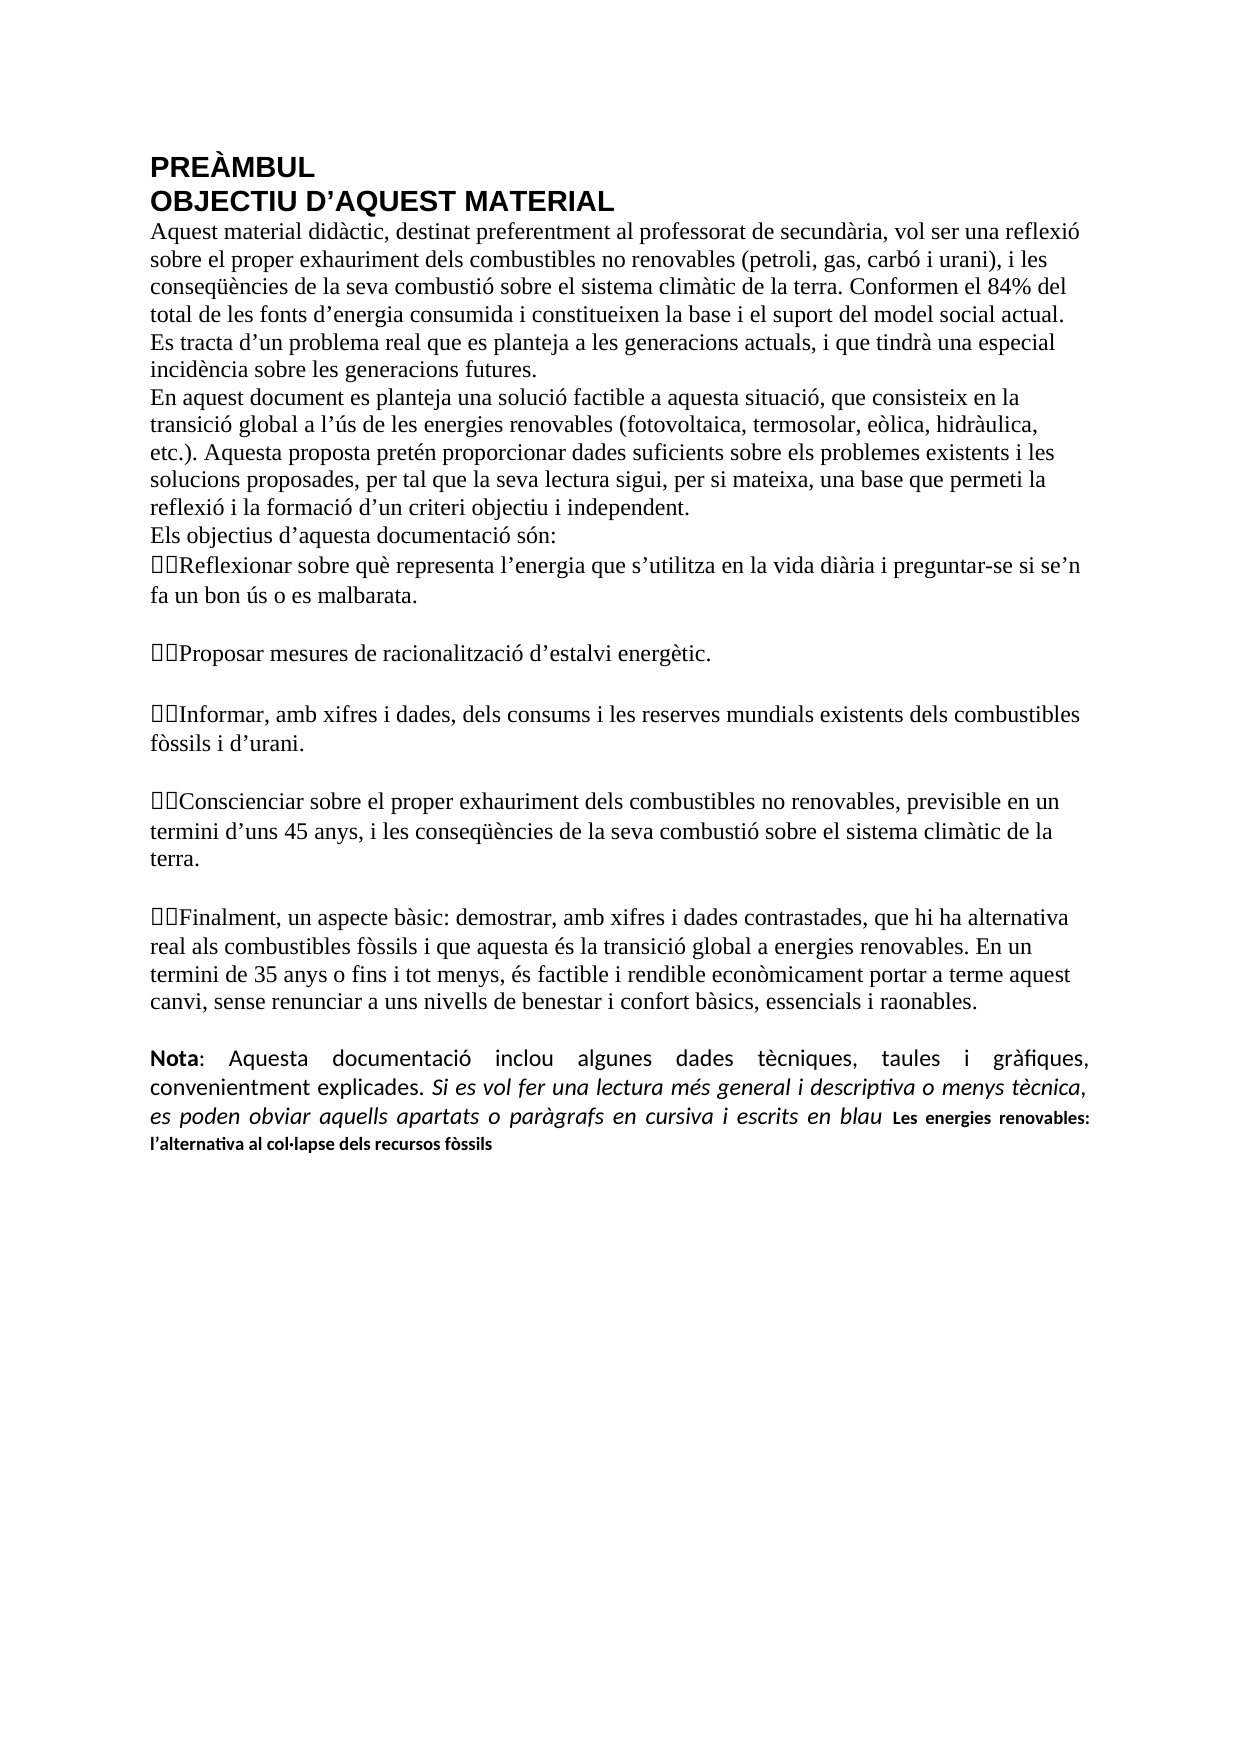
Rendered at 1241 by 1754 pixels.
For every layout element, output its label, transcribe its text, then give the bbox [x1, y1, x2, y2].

text Reflexionar sobre què representa l’energia que s’utilitza en la vida diària i preguntar-se si se’n fa un bon ús o es malbarata. [150, 548, 1090, 608]
text Informar, amb xifres i dades, dels consums i les reserves mundials existents dels combustibles fòssils i d’urani. [150, 696, 1090, 757]
text Finalment, un aspecte bàsic: demostrar, amb xifres i dades contrastades, que hi ha alternativa real als combustibles fòssils i que aquesta és la transició global a energies renovables. En un termini de 35 anys o fins i tot menys, és factible i rendible econòmicament portar a terme aquest canvi, sense renunciar a uns nivells de benestar i confort bàsics, essencials i raonables. [150, 899, 1090, 1015]
text PREÀMBUL [150, 150, 1090, 183]
text Conscienciar sobre el proper exhauriment dels combustibles no renovables, previsible en un termini d’uns 45 anys, i les conseqüències de la seva combustió sobre el sistema climàtic de la terra. [150, 784, 1090, 872]
text Proposar mesures de racionalització d’estalvi energètic. [150, 636, 1090, 669]
text OBJECTIU D’AQUEST MATERIAL [150, 183, 1090, 217]
text Nota: Aquesta documentació inclou algunes dades tècniques, taules i gràfiques, convenientment explicades. Si es vol fer una lectura més general i descriptiva o menys tècnica, es poden obviar aquells apartats o paràgrafs en cursiva i escrits en blau Les energies renovables: l’alternativa al col·lapse dels recursos fòssils [150, 1043, 1090, 1155]
text En aquest document es planteja una solució factible a aquesta situació, que consisteix en la transició global a l’ús de les energies renovables (fotovoltaica, termosolar, eòlica, hidràulica, etc.). Aquesta proposta pretén proporcionar dades suficients sobre els problemes existents i les solucions proposades, per tal que la seva lectura sigui, per si mateixa, una base que permeti la reflexió i la formació d’un criteri objectiu i independent. [150, 383, 1090, 521]
text Els objectius d’aquesta documentació són: [150, 521, 1090, 548]
text Aquest material didàctic, destinat preferentment al professorat de secundària, vol ser una reflexió sobre el proper exhauriment dels combustibles no renovables (petroli, gas, carbó i urani), i les conseqüències de la seva combustió sobre el sistema climàtic de la terra. Conformen el 84% del total de les fonts d’energia consumida i constitueixen la base i el suport del model social actual. Es tracta d’un problema real que es planteja a les generacions actuals, i que tindrà una especial incidència sobre les generacions futures. [150, 217, 1090, 383]
